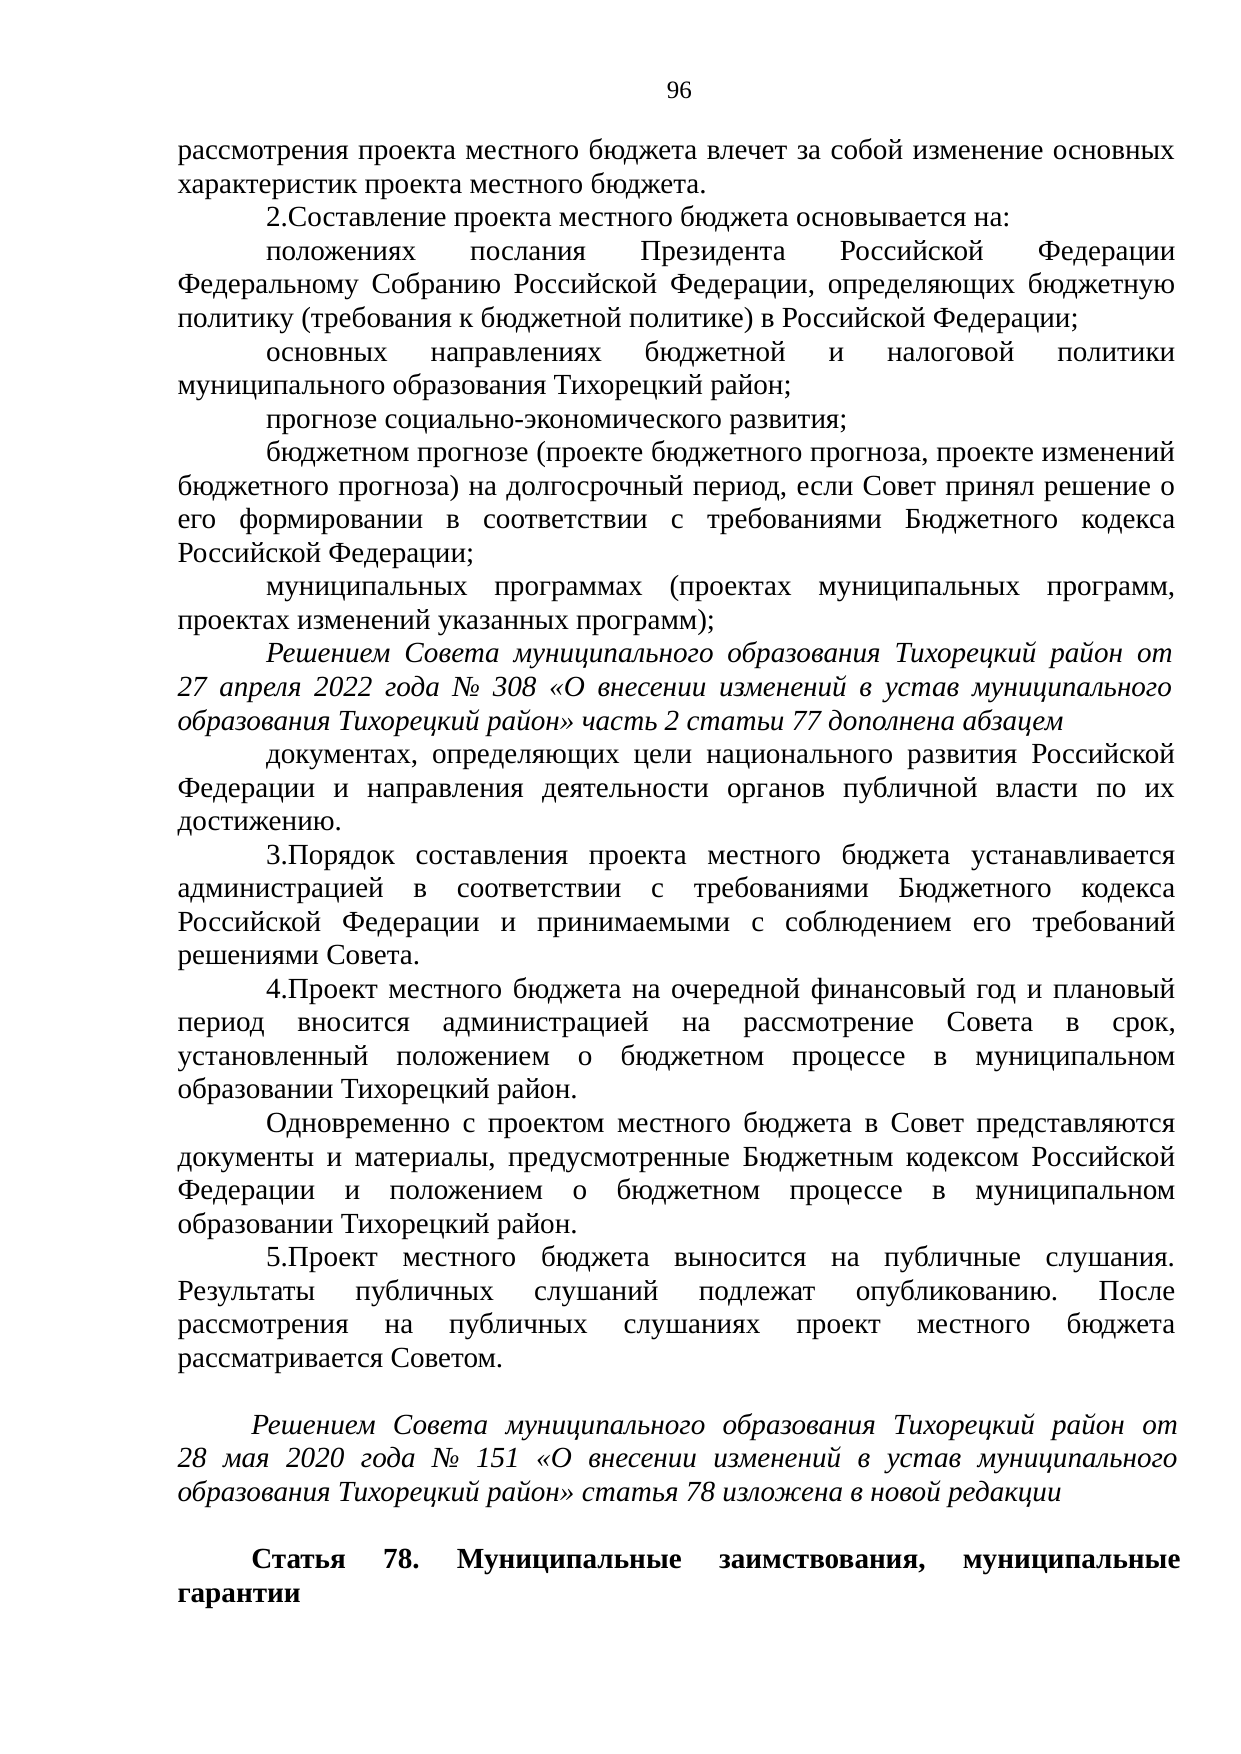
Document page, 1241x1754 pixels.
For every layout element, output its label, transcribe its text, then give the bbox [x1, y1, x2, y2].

text 2.Составление проекта местного бюджета основывается на: [177, 199, 1176, 233]
text муниципальных программах (проектах муниципальных программ, проектах изменений указанных программ); [177, 568, 1176, 636]
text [177, 132, 1176, 199]
text 3.Порядок составления проекта местного бюджета устанавливается администрацией в соответствии с требованиями Бюджетного кодекса Российской Федерации и принимаемыми с соблюдением его требований решениями Совета. [177, 837, 1176, 971]
text Решением Совета муниципального образования Тихорецкий район от 28 мая 2020 года № 151 «О внесении изменений в устав муниципального образования Тихорецкий район» статья 78 изложена в новой редакции [177, 1407, 1181, 1508]
text 4.Проект местного бюджета на очередной финансовый год и плановый период вносится администрацией на рассмотрение Совета в срок, установленный положением о бюджетном процессе в муниципальном образовании Тихорецкий район. [177, 971, 1176, 1105]
text положениях послания Президента Российской Федерации Федеральному Собранию Российской Федерации, определяющих бюджетную политику (требования к бюджетной политике) в Российской Федерации; [177, 233, 1176, 334]
text Одновременно с проектом местного бюджета в Совет представляются документы и материалы, предусмотренные Бюджетным кодексом Российской Федерации и положением о бюджетном процессе в муниципальном образовании Тихорецкий район. [177, 1105, 1176, 1239]
text бюджетном прогнозе (проекте бюджетного прогноза, проекте изменений бюджетного прогноза) на долгосрочный период, если Совет принял решение о его формировании в соответствии с требованиями Бюджетного кодекса Российской Федерации; [177, 434, 1176, 568]
text основных направлениях бюджетной и налоговой политики муниципального образования Тихорецкий район; [177, 334, 1176, 401]
text документах, определяющих цели национального развития Российской Федерации и направления деятельности органов публичной власти по их достижению. [177, 736, 1176, 837]
text Решением Совета муниципального образования Тихорецкий район от 27 апреля 2022 года № 308 «О внесении изменений в устав муниципального образования Тихорецкий район» часть 2 статьи 77 дополнена абзацем [177, 636, 1176, 736]
text прогнозе социально-экономического развития; [177, 401, 1176, 434]
text Статья 78. Муниципальные заимствования, муниципальные гарантии [177, 1541, 1181, 1608]
text 5.Проект местного бюджета выносится на публичные слушания. Результаты публичных слушаний подлежат опубликованию. После рассмотрения на публичных слушаниях проект местного бюджета рассматривается Советом. [177, 1239, 1176, 1373]
